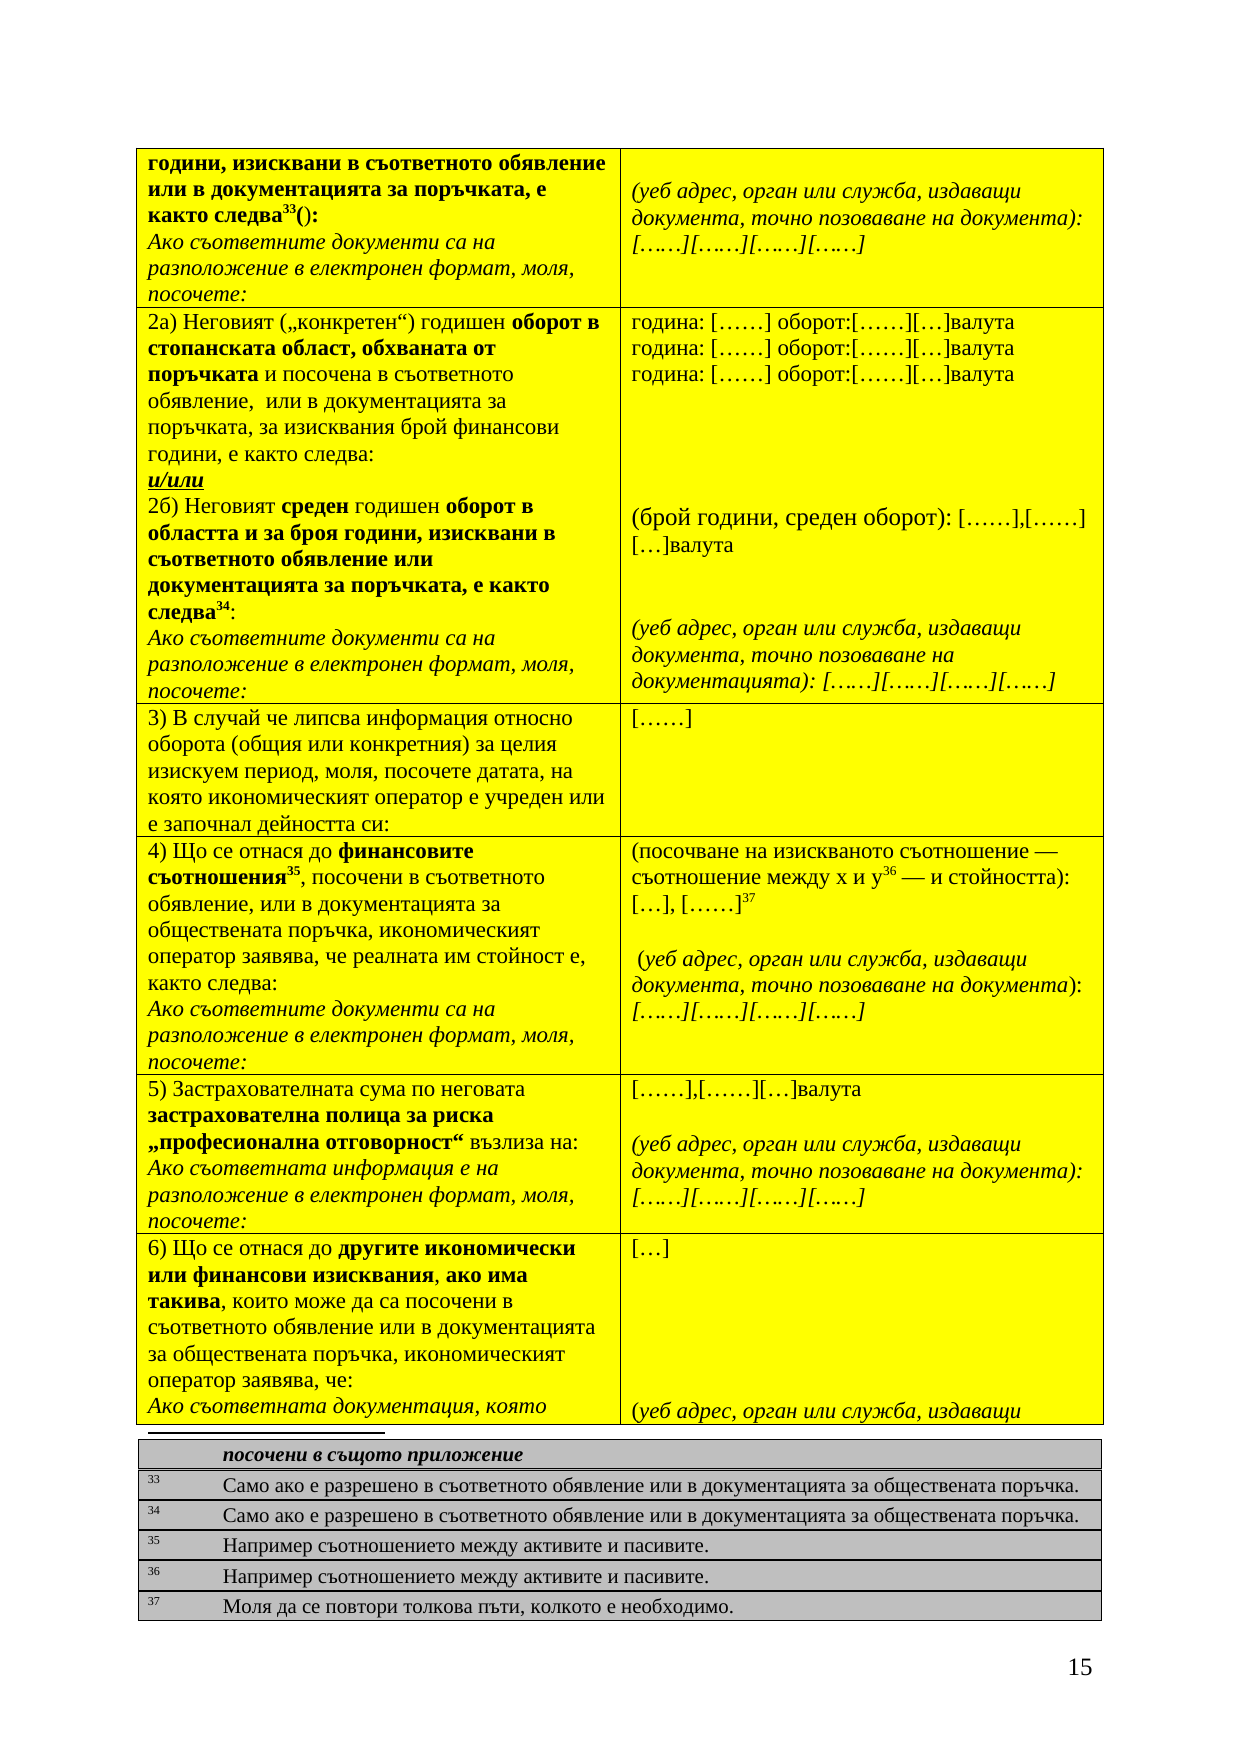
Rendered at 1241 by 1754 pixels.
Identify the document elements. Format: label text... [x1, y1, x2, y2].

table_cell 5) Застрахователната сума по неговата застрахователна полица за риска „професионална отговорност“ възлиза на: Ако съответната информация е на разположение в електронен формат, моля, посочете: [137, 1075, 620, 1233]
table_cell [……],[……][…]валута (уеб адрес, орган или служба, издаващи документа, точно позоваване на документа): [……][……][……][……] [621, 1075, 1103, 1233]
table_cell (посочване на изискваното съотношение — съотношение между х и у — и стойността): […], [……] (уеб адрес, орган или служба, издаващи документа, точно позоваване на документа): [……][……][……][……] [621, 837, 1103, 1074]
table_cell 4) Що се отнася до финансовите съотношения, посочени в съответното обявление, или в документацията за обществената поръчка, икономическият оператор заявява, че реалната им стойност е, както следва: Ако съответните документи са на разположение в електронен формат, моля, посочете: [137, 837, 620, 1074]
table_cell година: [……] оборот:[……][…]валута година: [……] оборот:[……][…]валута година: [……] оборот:[……][…]валута (брой години, среден оборот): [……],[……][…]валута (уеб адрес, орган или служба, издаващи документа, точно позоваване на документацията): [……][……][……][……] [621, 308, 1103, 703]
table_cell [……] [621, 704, 1103, 836]
table_cell 3) В случай че липсва информация относно оборота (общия или конкретния) за целия изискуем период, моля, посочете датата, на която икономическият оператор е учреден или е започнал дейността си: [137, 704, 620, 836]
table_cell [621, 149, 1103, 307]
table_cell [137, 1234, 620, 1424]
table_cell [621, 1234, 1103, 1424]
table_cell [137, 149, 620, 307]
table_cell 2а) Неговият („конкретен“) годишен оборот в стопанската област, обхваната от поръчката и посочена в съответното обявление, или в документацията за поръчката, за изисквания брой финансови години, е както следва: и/или 2б) Неговият среден годишен оборот в областта и за броя години, изисквани в съответното обявление или документацията за поръчката, е както следва: Ако съответните документи са на разположение в електронен формат, моля, посочете: [137, 308, 620, 703]
